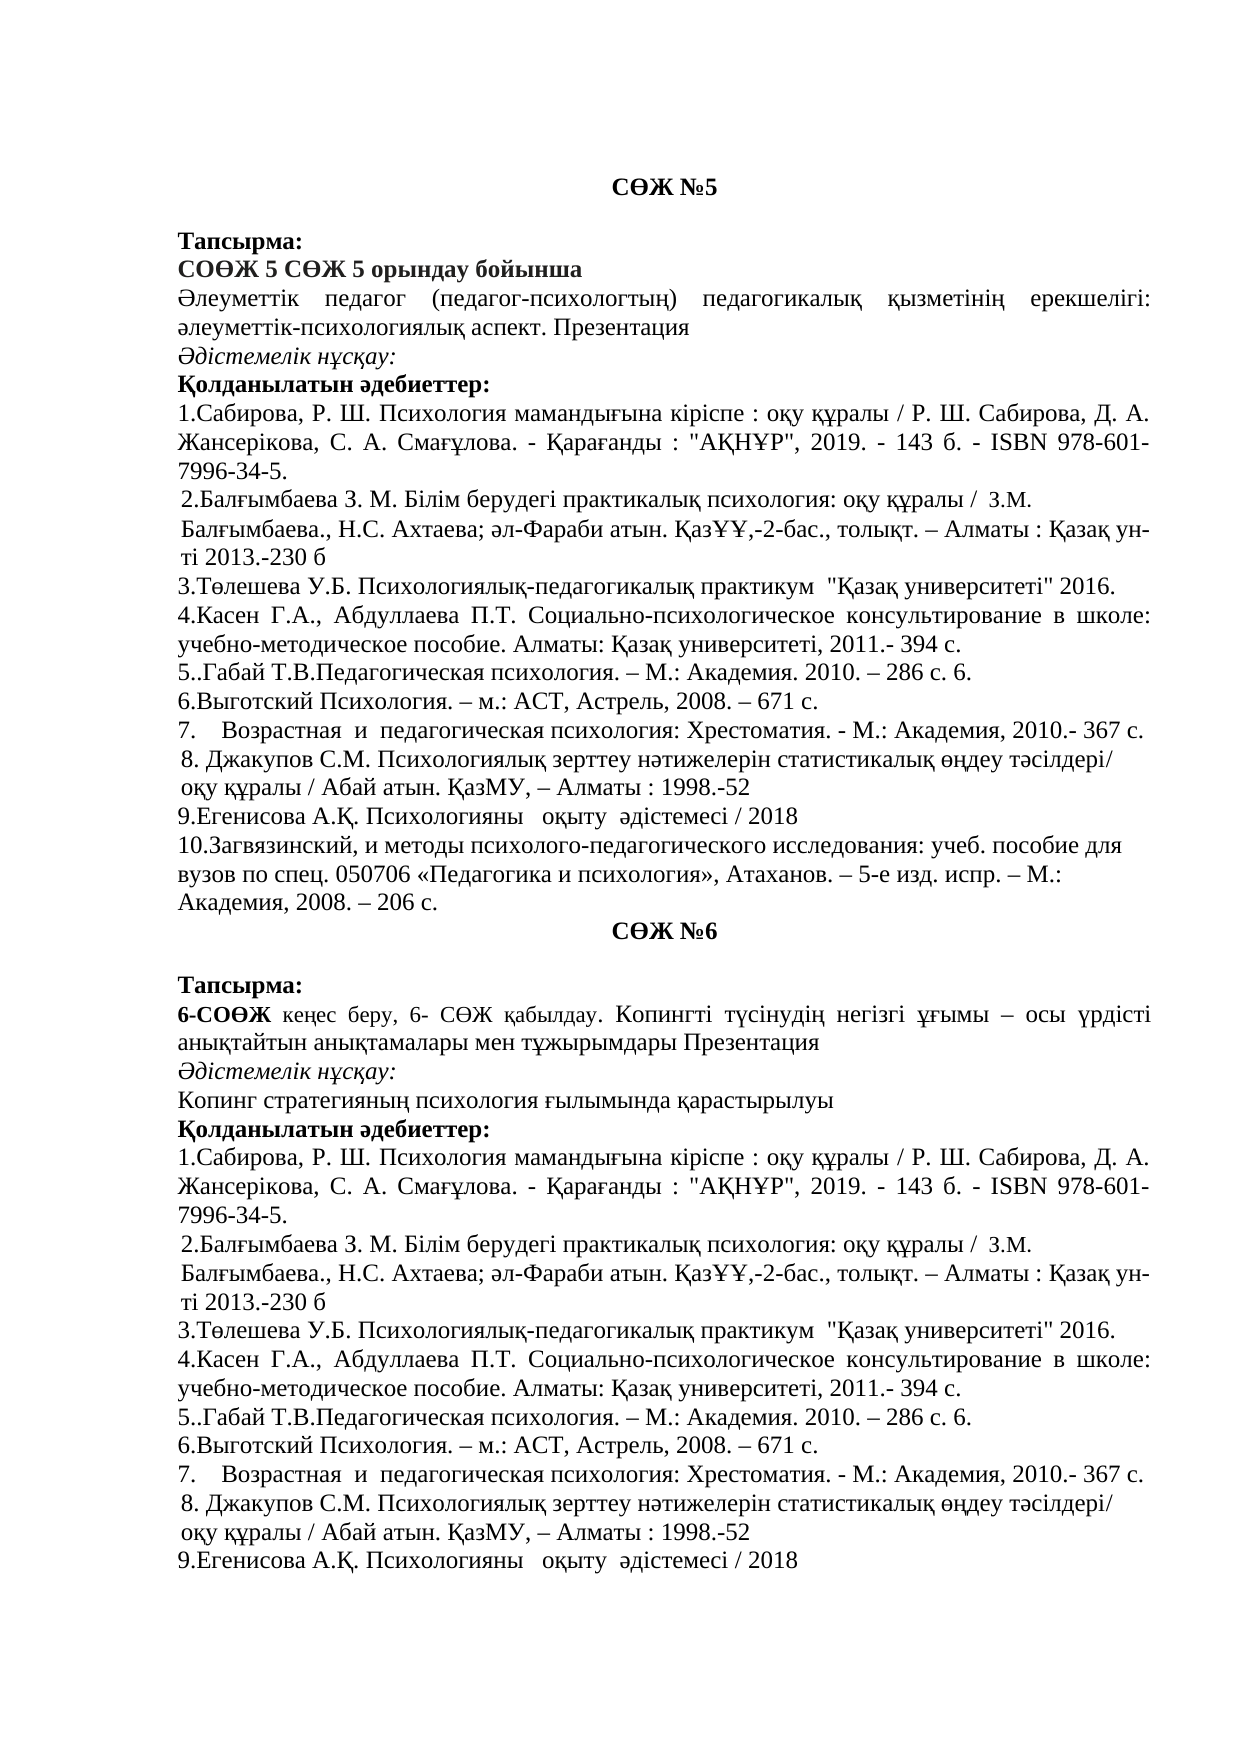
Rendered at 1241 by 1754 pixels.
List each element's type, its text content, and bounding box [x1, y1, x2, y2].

text 4.Касен Г.А., Абдуллаева П.Т. Социально-психологическое консультирование в школе: учебно-методическое пособие. Алматы: Қазақ университеті, 2011.- 394 с. [177, 1344, 1152, 1402]
text 3.Төлешева У.Б. Психологиялық-педагогикалық практикум "Қазақ университеті" 2016. [177, 1315, 1152, 1344]
text Қолданылатын әдебиеттер: [177, 1114, 1152, 1142]
text 6.Выготский Психология. – м.: АСТ, Астрель, 2008. – 671 с. [177, 686, 1152, 715]
text 10.Загвязинский, и методы психолого-педагогического исследования: учеб. пособие для вузов по спец. 050706 «Педагогика и психология», Атаханов. – 5-е изд. испр. – М.: Академия, 2008. – 206 с. [177, 830, 1152, 916]
text 8. Джакупов С.М. Психологиялық зерттеу нәтижелерін статистикалық өңдеу тәсілдері/ оқу құралы / Абай атын. ҚазМУ, – Алматы : 1998.-52 [181, 744, 1152, 801]
text 7. Возрастная и педагогическая психология: Хрестоматия. - М.: Академия, 2010.- 367 с. [177, 715, 1152, 744]
text 8. Джакупов С.М. Психологиялық зерттеу нәтижелерін статистикалық өңдеу тәсілдері/ оқу құралы / Абай атын. ҚазМУ, – Алматы : 1998.-52 [181, 1488, 1152, 1545]
text Әдістемелік нұсқау: [177, 1056, 1152, 1085]
text 9.Егенисова А.Қ. Психологияны оқыту әдістемесі / 2018 [177, 1545, 1152, 1574]
text СӨЖ №5 [177, 172, 1152, 201]
text 1.Сабирова, Р. Ш. Психология мамандығына кіріспе : оқу құралы / Р. Ш. Сабирова, Д. А. Жансерікова, С. А. Смағұлова. - Қарағанды : "АҚНҰР", 2019. - 143 б. - ISBN 978-601-7996-34-5. [177, 398, 1152, 484]
text Тапсырма: [177, 226, 1152, 254]
text 7. Возрастная и педагогическая психология: Хрестоматия. - М.: Академия, 2010.- 367 с. [177, 1459, 1152, 1488]
text Қолданылатын әдебиеттер: [177, 369, 1152, 398]
text Тапсырма: [177, 970, 1152, 999]
text 1.Сабирова, Р. Ш. Психология мамандығына кіріспе : оқу құралы / Р. Ш. Сабирова, Д. А. Жансерікова, С. А. Смағұлова. - Қарағанды : "АҚНҰР", 2019. - 143 б. - ISBN 978-601-7996-34-5. [177, 1142, 1152, 1229]
text 5..Габай Т.В.Педагогическая психология. – М.: Академия. 2010. – 286 с. 6. [177, 1402, 1152, 1430]
text 9.Егенисова А.Қ. Психологияны оқыту әдістемесі / 2018 [177, 801, 1152, 830]
text СОӨЖ 5 СӨЖ 5 орындау бойынша [177, 254, 1152, 283]
text 3.Төлешева У.Б. Психологиялық-педагогикалық практикум "Қазақ университеті" 2016. [177, 571, 1152, 600]
text 4.Касен Г.А., Абдуллаева П.Т. Социально-психологическое консультирование в школе: учебно-методическое пособие. Алматы: Қазақ университеті, 2011.- 394 с. [177, 600, 1152, 657]
text 6-СОӨЖ кеңес беру, 6- СӨЖ қабылдау. Копингті түсінудің негізгі ұғымы – осы үрдісті анықтайтын анықтамалары мен тұжырымдары Презентация [177, 999, 1152, 1056]
text 6.Выготский Психология. – м.: АСТ, Астрель, 2008. – 671 с. [177, 1430, 1152, 1459]
text Әдістемелік нұсқау: [177, 341, 1152, 369]
text 5..Габай Т.В.Педагогическая психология. – М.: Академия. 2010. – 286 с. 6. [177, 657, 1152, 686]
text Әлеуметтік педагог (педагог-психологтың) педагогикалық қызметінің ерекшелігі: әлеуметтік-психологиялық аспект. Презентация [177, 283, 1152, 341]
text СӨЖ №6 [177, 916, 1152, 945]
text Копинг стратегияның психология ғылымында қарастырылуы [177, 1085, 1152, 1114]
